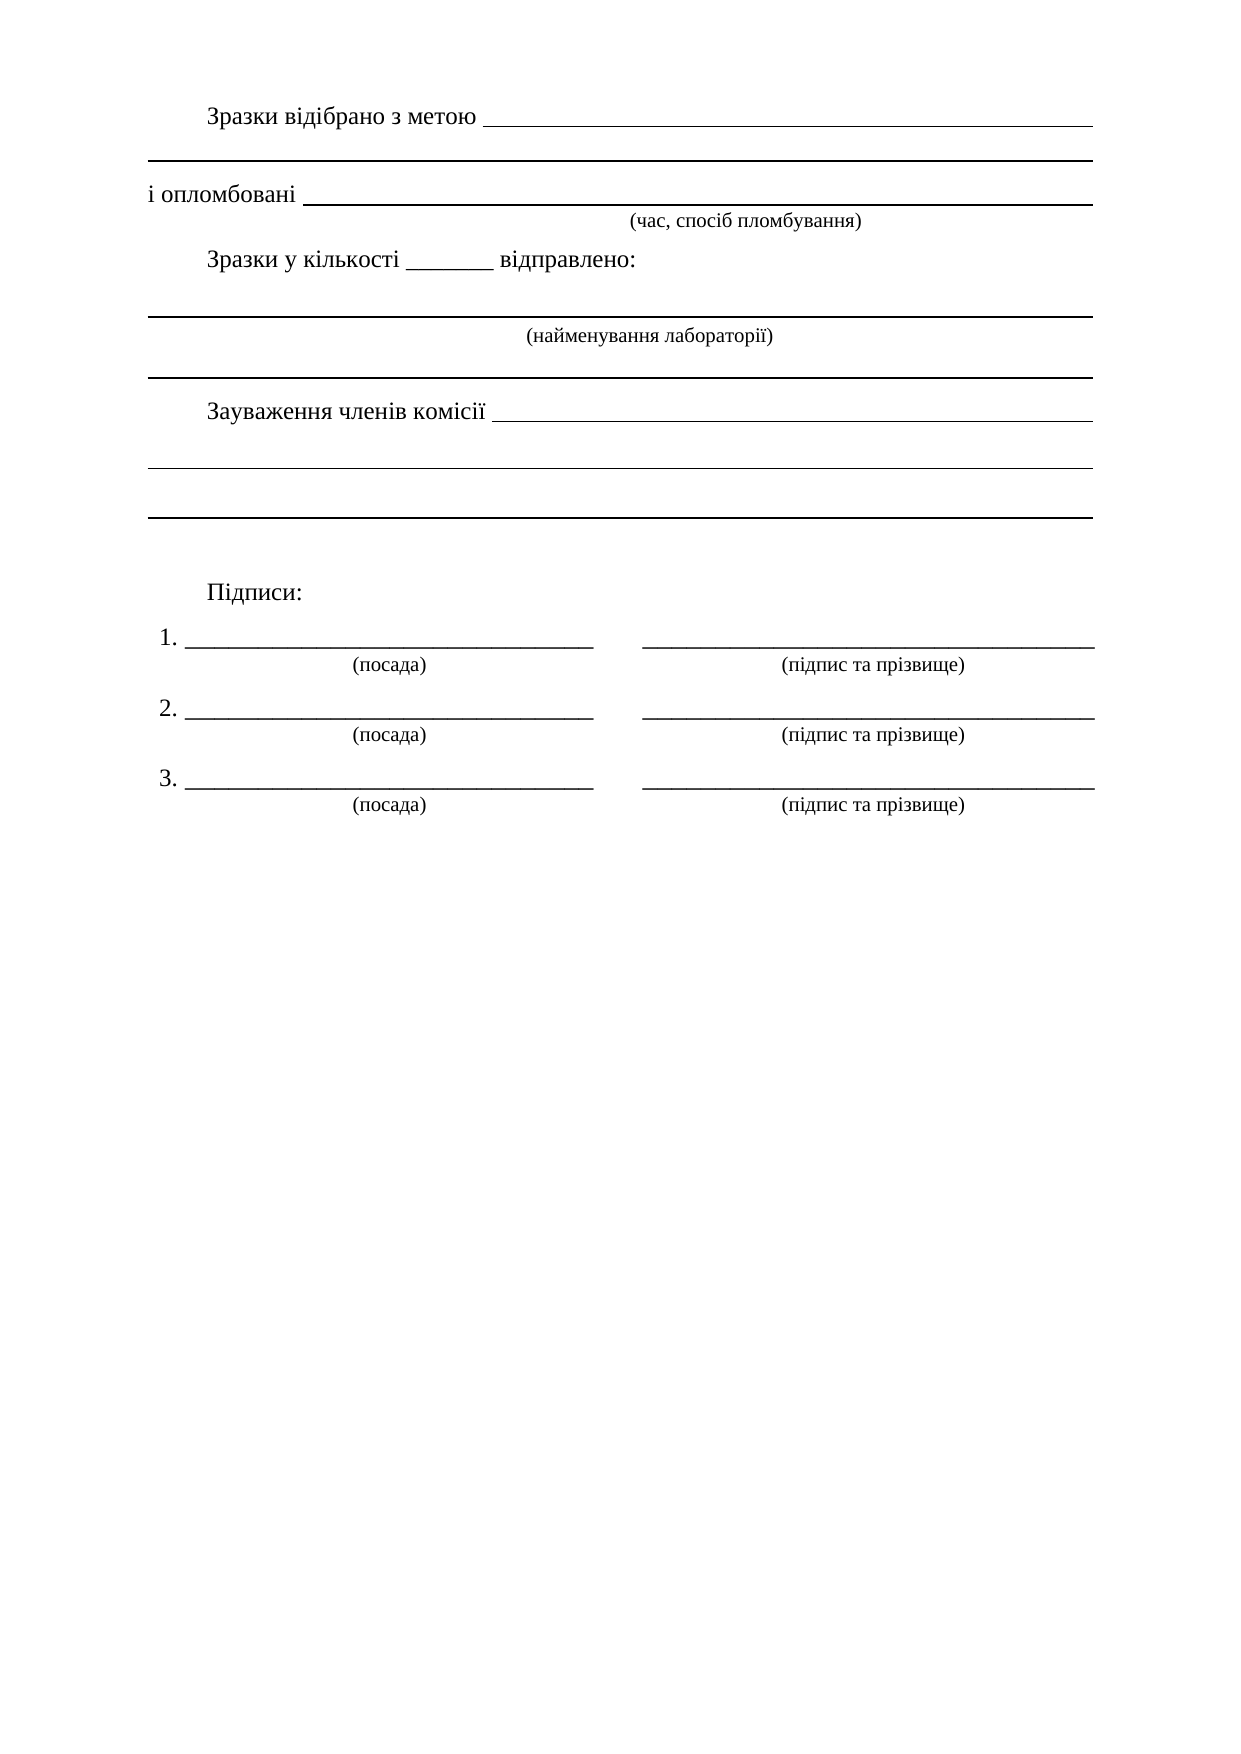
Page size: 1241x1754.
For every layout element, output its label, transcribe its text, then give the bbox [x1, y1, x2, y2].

table_cell _______________________________ (підпис та прізвище) [631, 676, 1115, 746]
text (найменування лабораторії) [148, 323, 1152, 347]
text Зауваження членів комісії [148, 396, 1152, 425]
text Підписи: [148, 577, 1152, 606]
text (час, спосіб пломбування) [148, 208, 1152, 232]
table_cell 3. ____________________________ (посада) [148, 746, 631, 816]
table_cell 2. ____________________________ (посада) [148, 676, 631, 746]
table_cell _______________________________ (підпис та прізвище) [631, 746, 1115, 816]
text Зразки відібрано з метою [148, 101, 1152, 130]
table_header 1. ____________________________ (посада) [148, 606, 631, 676]
text і опломбовані [148, 179, 1152, 208]
text Зразки у кількості _______ відправлено: [148, 244, 1152, 273]
table_header _______________________________ (підпис та прізвище) [631, 606, 1115, 676]
